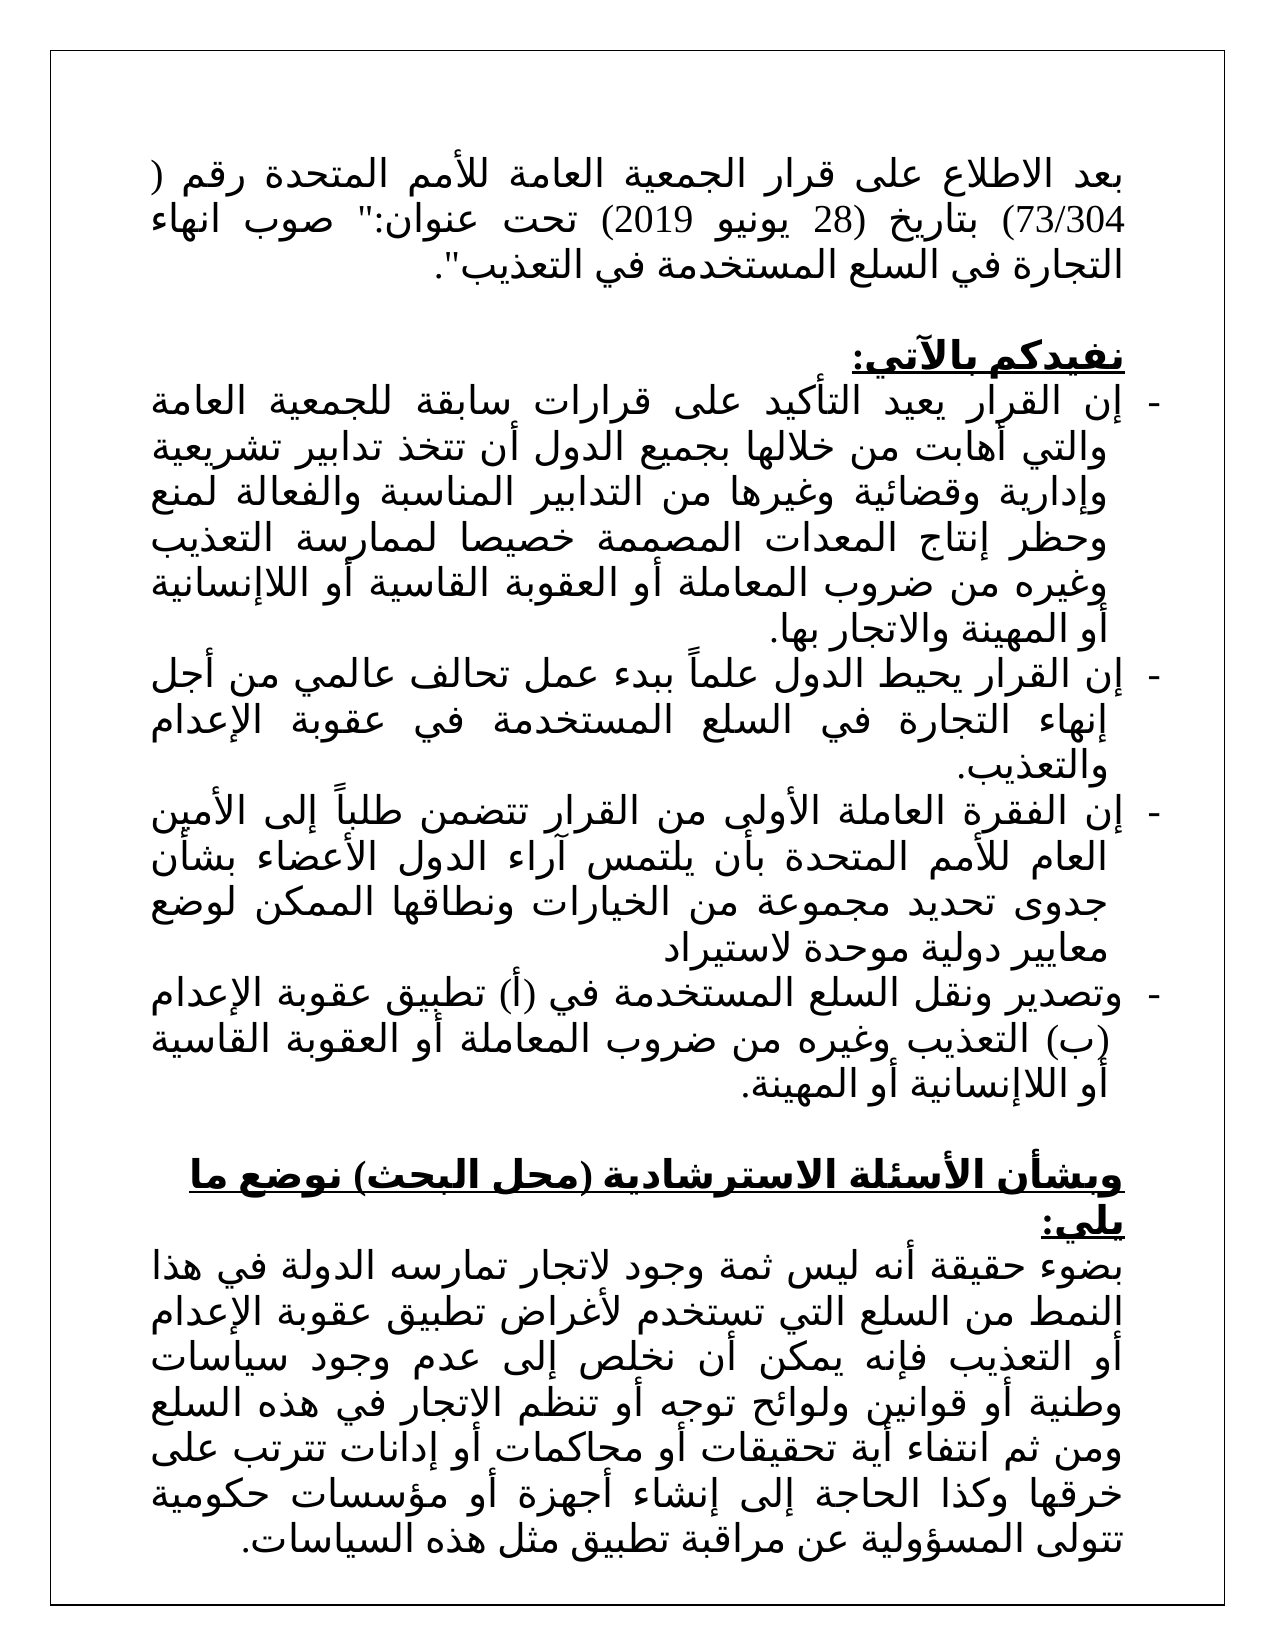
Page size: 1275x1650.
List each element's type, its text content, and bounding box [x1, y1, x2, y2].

list إن القرار يعيد التأكيد على قرارات سابقة للجمعية العامة والتي أهابت من خلالها بجميع الدول أن تتخذ تدابير تشريعية وإدارية وقضائية وغيرها من التدابير المناسبة والفعالة لمنع وحظر إنتاج المعدات المصممة خصيصا لممارسة التعذيب وغيره من ضروب المعاملة أو العقوبة القاسية أو اللاإنسانية أو المهينة والاتجار بها. [150, 378, 1147, 651]
list وتصدير ونقل السلع المستخدمة في (أ) تطبيق عقوبة الإعدام (ب) التعذيب وغيره من ضروب المعاملة أو العقوبة القاسية أو اللاإنسانية أو المهينة. [150, 969, 1147, 1106]
text بعد الاطلاع على قرار الجمعية العامة للأمم المتحدة رقم (73/304) بتاريخ (28 يونيو 2019) تحت عنوان:" صوب انهاء التجارة في السلع المستخدمة في التعذيب". [150, 150, 1125, 287]
text بضوء حقيقة أنه ليس ثمة وجود لاتجار تمارسه الدولة في هذا النمط من السلع التي تستخدم لأغراض تطبيق عقوبة الإعدام أو التعذيب فإنه يمكن أن نخلص إلى عدم وجود سياسات وطنية أو قوانين ولوائح توجه أو تنظم الاتجار في هذه السلع ومن ثم انتفاء أية تحقيقات أو محاكمات أو إدانات تترتب على خرقها وكذا الحاجة إلى إنشاء أجهزة أو مؤسسات حكومية تتولى المسؤولية عن مراقبة تطبيق مثل هذه السياسات. [150, 1243, 1125, 1561]
list إن الفقرة العاملة الأولى من القرار تتضمن طلباً إلى الأمين العام للأمم المتحدة بأن يلتمس آراء الدول الأعضاء بشأن جدوى تحديد مجموعة من الخيارات ونطاقها الممكن لوضع معايير دولية موحدة لاستيراد [150, 787, 1147, 969]
text نفيدكم بالآتي: [150, 332, 1125, 378]
list إن القرار يحيط الدول علماً ببدء عمل تحالف عالمي من أجل إنهاء التجارة في السلع المستخدمة في عقوبة الإعدام والتعذيب. [150, 651, 1147, 787]
text وبشأن الأسئلة الاسترشادية (محل البحث) نوضع ما يلي: [150, 1152, 1125, 1243]
